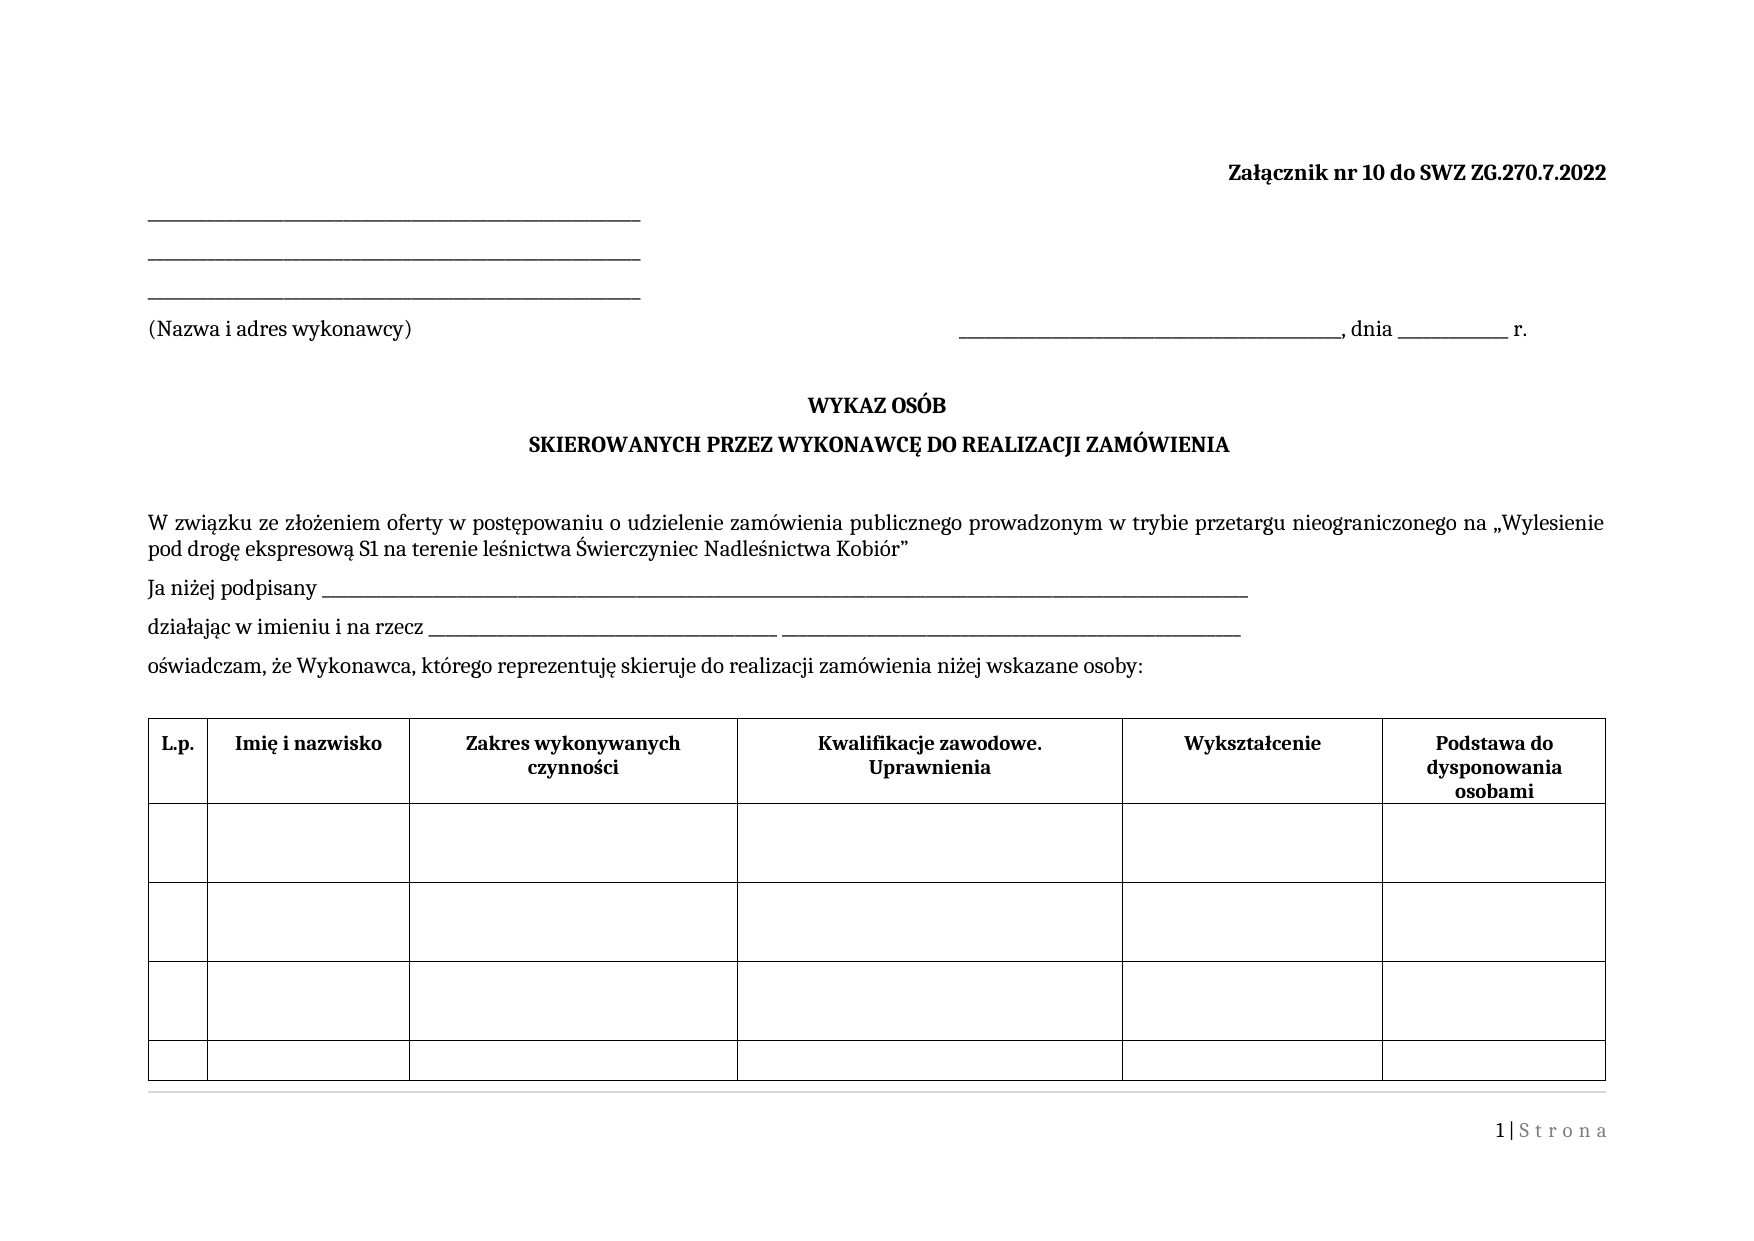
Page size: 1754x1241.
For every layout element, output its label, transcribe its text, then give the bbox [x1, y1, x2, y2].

text W związku ze złożeniem oferty w postępowaniu o udzielenie zamówienia publicznego prowadzonym w trybie przetargu nieograniczonego na „Wylesienie pod drogę ekspresową S1 na terenie leśnictwa Świerczyniec Nadleśnictwa Kobiór” [148, 510, 1606, 562]
text Załącznik nr 10 do SWZ ZG.270.7.2022 [148, 160, 1606, 186]
table_cell [149, 962, 207, 1039]
table_cell [149, 804, 207, 882]
table_cell [410, 1041, 737, 1079]
table_cell [738, 962, 1122, 1039]
table_cell [738, 1041, 1122, 1079]
table_cell [1123, 883, 1382, 961]
text SKIEROWANYCH PRZEZ WYKONAWCĘ DO REALIZACJI ZAMÓWIENIA [148, 432, 1606, 458]
table_cell [208, 1041, 409, 1079]
table_cell [149, 883, 207, 961]
table_cell [208, 962, 409, 1039]
table_cell [208, 883, 409, 961]
table_cell [1383, 1041, 1605, 1079]
text __________________________________________________________ [148, 277, 1606, 303]
table_header L.p. [149, 719, 207, 803]
table_cell [1123, 1041, 1382, 1079]
table_cell [410, 883, 737, 961]
table_cell [1383, 804, 1605, 882]
table_cell [1123, 804, 1382, 882]
text działając w imieniu i na rzecz _________________________________________ ______________________________________________________ [148, 614, 1606, 640]
table_cell [208, 804, 409, 882]
table_cell [410, 962, 737, 1039]
table_cell [738, 883, 1122, 961]
text WYKAZ OSÓB [148, 393, 1606, 419]
text (Nazwa i adres wykonawcy) _____________________________________________, dnia _____________ r. [148, 316, 1606, 342]
text oświadczam, że Wykonawca, którego reprezentuję skieruje do realizacji zamówienia niżej wskazane osoby: [148, 653, 1606, 679]
table_header Imię i nazwisko [208, 719, 409, 803]
table_cell [1383, 962, 1605, 1039]
table_header Wykształcenie [1123, 719, 1382, 803]
table_header Zakres wykonywanych czynności [410, 719, 737, 803]
table_cell [149, 1041, 207, 1079]
text __________________________________________________________ [148, 238, 1606, 264]
text Ja niżej podpisany _____________________________________________________________________________________________________________ [148, 575, 1606, 601]
table_cell [410, 804, 737, 882]
table_header Podstawa do dysponowania osobami [1383, 719, 1605, 803]
table_cell [738, 804, 1122, 882]
table_cell [1123, 962, 1382, 1039]
text __________________________________________________________ [148, 199, 1606, 225]
table_header Kwalifikacje zawodowe. Uprawnienia [738, 719, 1122, 803]
table_cell [1383, 883, 1605, 961]
